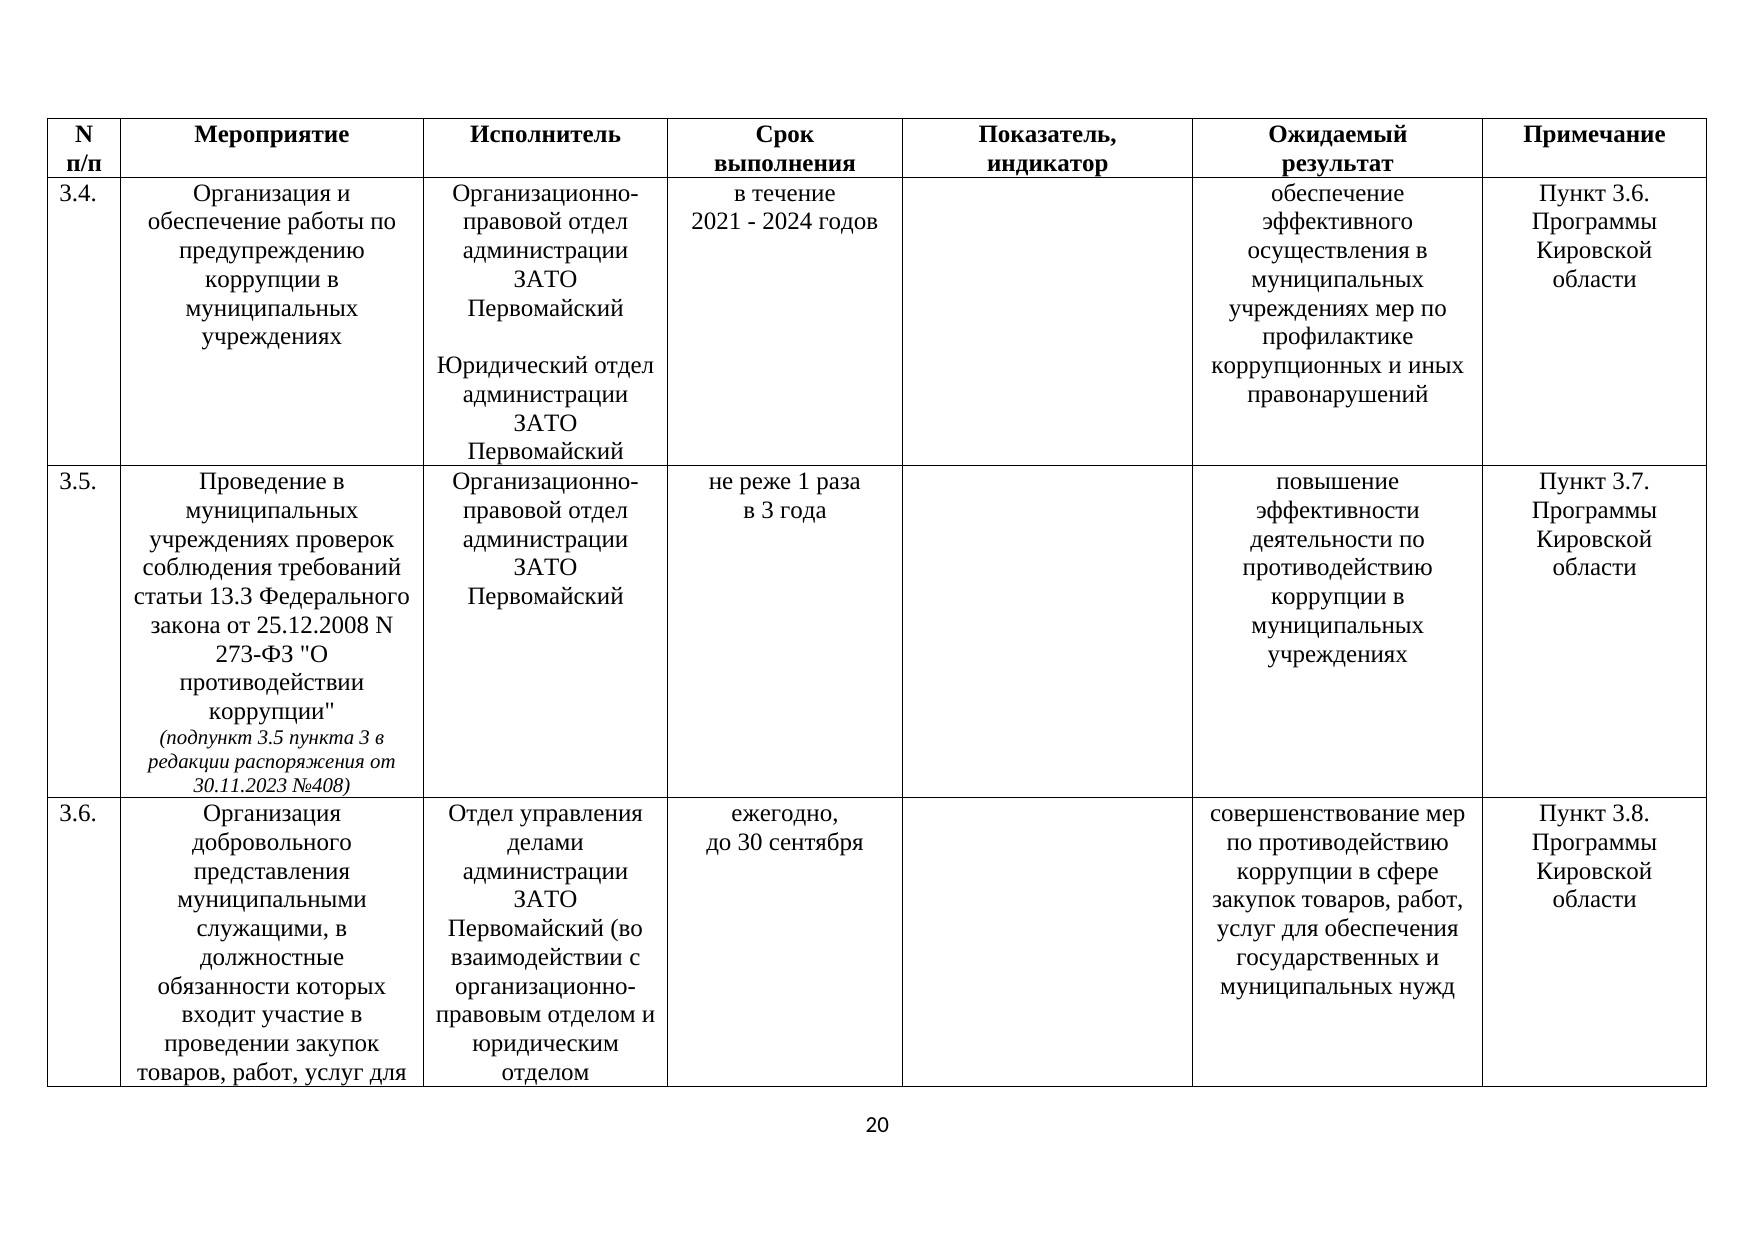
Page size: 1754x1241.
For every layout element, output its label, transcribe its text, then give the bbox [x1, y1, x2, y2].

table_cell [903, 466, 1192, 797]
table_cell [121, 798, 423, 1086]
table_header Примечание [1483, 119, 1706, 177]
table_header Показатель, индикатор [903, 119, 1192, 177]
table_cell [903, 798, 1192, 1086]
table_cell обеспечение эффективного осуществления в муниципальных учреждениях мер по профилактике коррупционных и иных правонарушений [1193, 178, 1482, 465]
table_cell Пункт 3.8. Программы Кировской области [1483, 798, 1706, 1086]
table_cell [1193, 798, 1482, 1086]
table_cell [424, 798, 667, 1086]
table_header Мероприятие [121, 119, 423, 177]
table_cell Организационно-правовой отдел администрации ЗАТО Первомайский [424, 466, 667, 797]
table_cell 3.6. [48, 798, 120, 1086]
table_cell Пункт 3.6. Программы Кировской области [1483, 178, 1706, 465]
table_header Срок выполнения [668, 119, 902, 177]
table_header Ожидаемый результат [1193, 119, 1482, 177]
table_header Исполнитель [424, 119, 667, 177]
table_cell повышение эффективности деятельности по противодействию коррупции в муниципальных учреждениях [1193, 466, 1482, 797]
table_cell 3.5. [48, 466, 120, 797]
table_cell не реже 1 раза в 3 года [668, 466, 902, 797]
table_cell Организационно-правовой отдел администрации ЗАТО Первомайский Юридический отдел администрации ЗАТО Первомайский [424, 178, 667, 465]
table_cell 3.4. [48, 178, 120, 465]
table_cell в течение 2021 - 2024 годов [668, 178, 902, 465]
table_cell [903, 178, 1192, 465]
table_cell Проведение в муниципальных учреждениях проверок соблюдения требований статьи 13.3 Федерального закона от 25.12.2008 N 273-ФЗ "О противодействии коррупции" (подпункт 3.5 пункта 3 в редакции распоряжения от 30.11.2023 №408) [121, 466, 423, 797]
table_header N п/п [48, 119, 120, 177]
table_cell ежегодно, до 30 сентября [668, 798, 902, 1086]
table_cell Пункт 3.7. Программы Кировской области [1483, 466, 1706, 797]
table_cell Организация и обеспечение работы по предупреждению коррупции в муниципальных учреждениях [121, 178, 423, 465]
